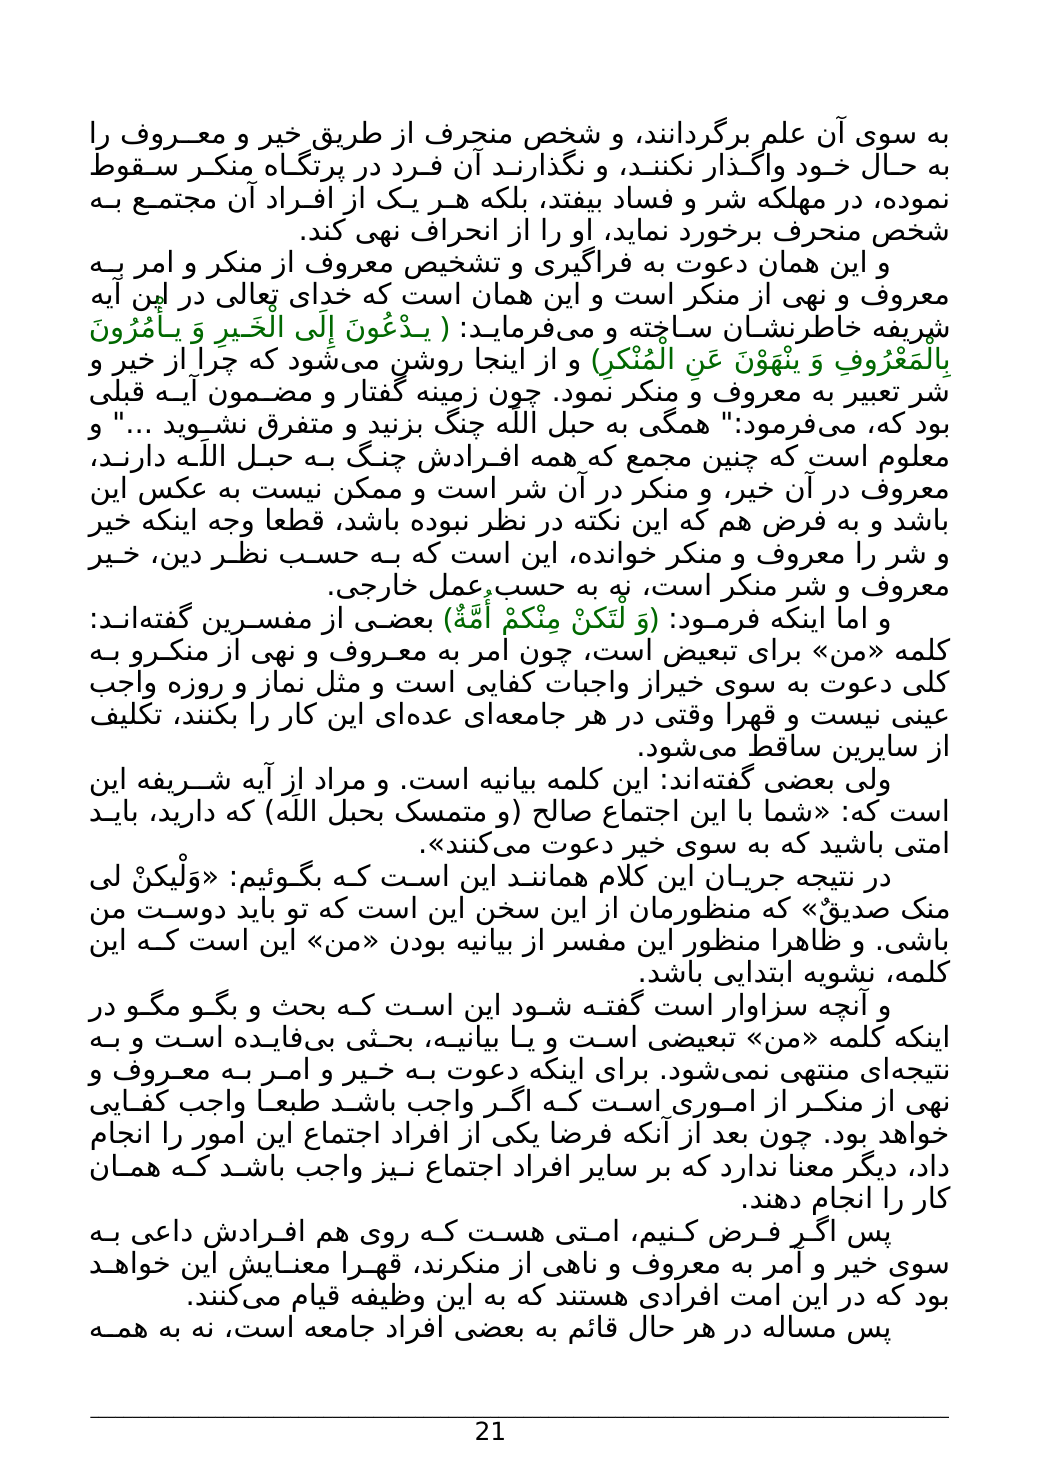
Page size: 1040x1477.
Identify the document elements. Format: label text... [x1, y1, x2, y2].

text و اين همان دعوت به فراگيرى و تشخيص معروف از منکر و امر به معروف و نهى از منکر است و اين همان است که خداى تعالى در اين آيه شريفه خاطرنشان ساخته و مى‌فرمايد: ﴿ يدْعُونَ إِلَى الْخَيرِ وَ يأْمُرُونَ بِالْمَعْرُوفِ وَ ينْهَوْنَ عَنِ الْمُنْكرِ﴾ و از اينجا روشن مى‌شود که چرا از خير و شر تعبير به معروف و منکر نمود. چون زمينه گفتار و مضمون آيه قبلى بود که، مى‌فرمود:" همگى به حبل اللَه چنگ بزنيد و متفرق نشويد ..." و معلوم است که چنين مجمع که همه افرادش چنگ به حبل اللَه دارند، معروف در آن خير، و منکر در آن شر است و ممکن‌ نيست به عکس اين باشد و به فرض هم که اين نکته در نظر نبوده باشد، قطعا وجه اينکه خير و شر را معروف و منکر خوانده، اين است که به حسب نظر دين، خير معروف و شر منکر است، نه به حسب عمل خارجى. [89, 247, 951, 602]
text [89, 118, 951, 247]
text ولى بعضى گفته‌اند: اين کلمه بيانيه است. و مراد از آيه شريفه اين است که: «شما با اين اجتماع صالح (و متمسک بحبل اللَه) که داريد، بايد امتى باشيد که به سوى خير دعوت مى‌کنند». [89, 764, 951, 860]
text و اما اينکه فرمود: ﴿وَ لْتَكنْ مِنْكمْ أُمَّةٌ﴾ بعضى از مفسرين گفته‌اند: کلمه «من» براى تبعيض است، چون امر به معروف و نهى از منکرو به کلى دعوت به سوى خيراز واجبات کفايى است و مثل نماز و روزه واجب عينى نيست و قهرا وقتى در هر جامعه‌اى عده‌اى اين کار را بکنند، تکليف از سايرين ساقط مى‌شود. [89, 602, 951, 764]
text و آنچه سزاوار است گفته شود اين است که بحث و بگو مگو در اينکه کلمه «من» تبعيضى است و يا بيانيه، بحثى بى‌فايده است و به نتيجه‌اى منتهى نمى‌شود. براى اينکه دعوت به خير و امر به معروف و نهى از منکر از امورى است که اگر واجب باشد طبعا واجب کفايى خواهد بود. چون بعد از آنکه فرضا يکى از افراد اجتماع اين امور را انجام داد، ديگر معنا ندارد که بر ساير افراد اجتماع نيز واجب باشد که همان کار را انجام دهند. [89, 989, 951, 1215]
text پس اگر فرض کنيم، امتى هست که روى هم افرادش داعى به سوى خير و آمر به معروف و ناهى از منکرند، قهرا معنايش اين خواهد بود که در اين امت افرادى هستند که به اين وظيفه قيام مى‌کنند. [89, 1215, 951, 1312]
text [89, 1312, 951, 1344]
text در نتيجه جريان اين کلام همانند اين است که بگوئيم: «وَلْيکنْ لى منک صديقٌ» که منظورمان از اين سخن اين است که تو بايد دوست من باشى. و ظاهرا منظور اين مفسر از بيانيه بودن «من» اين است که اين کلمه، نشويه ابتدايى باشد. [89, 860, 951, 989]
